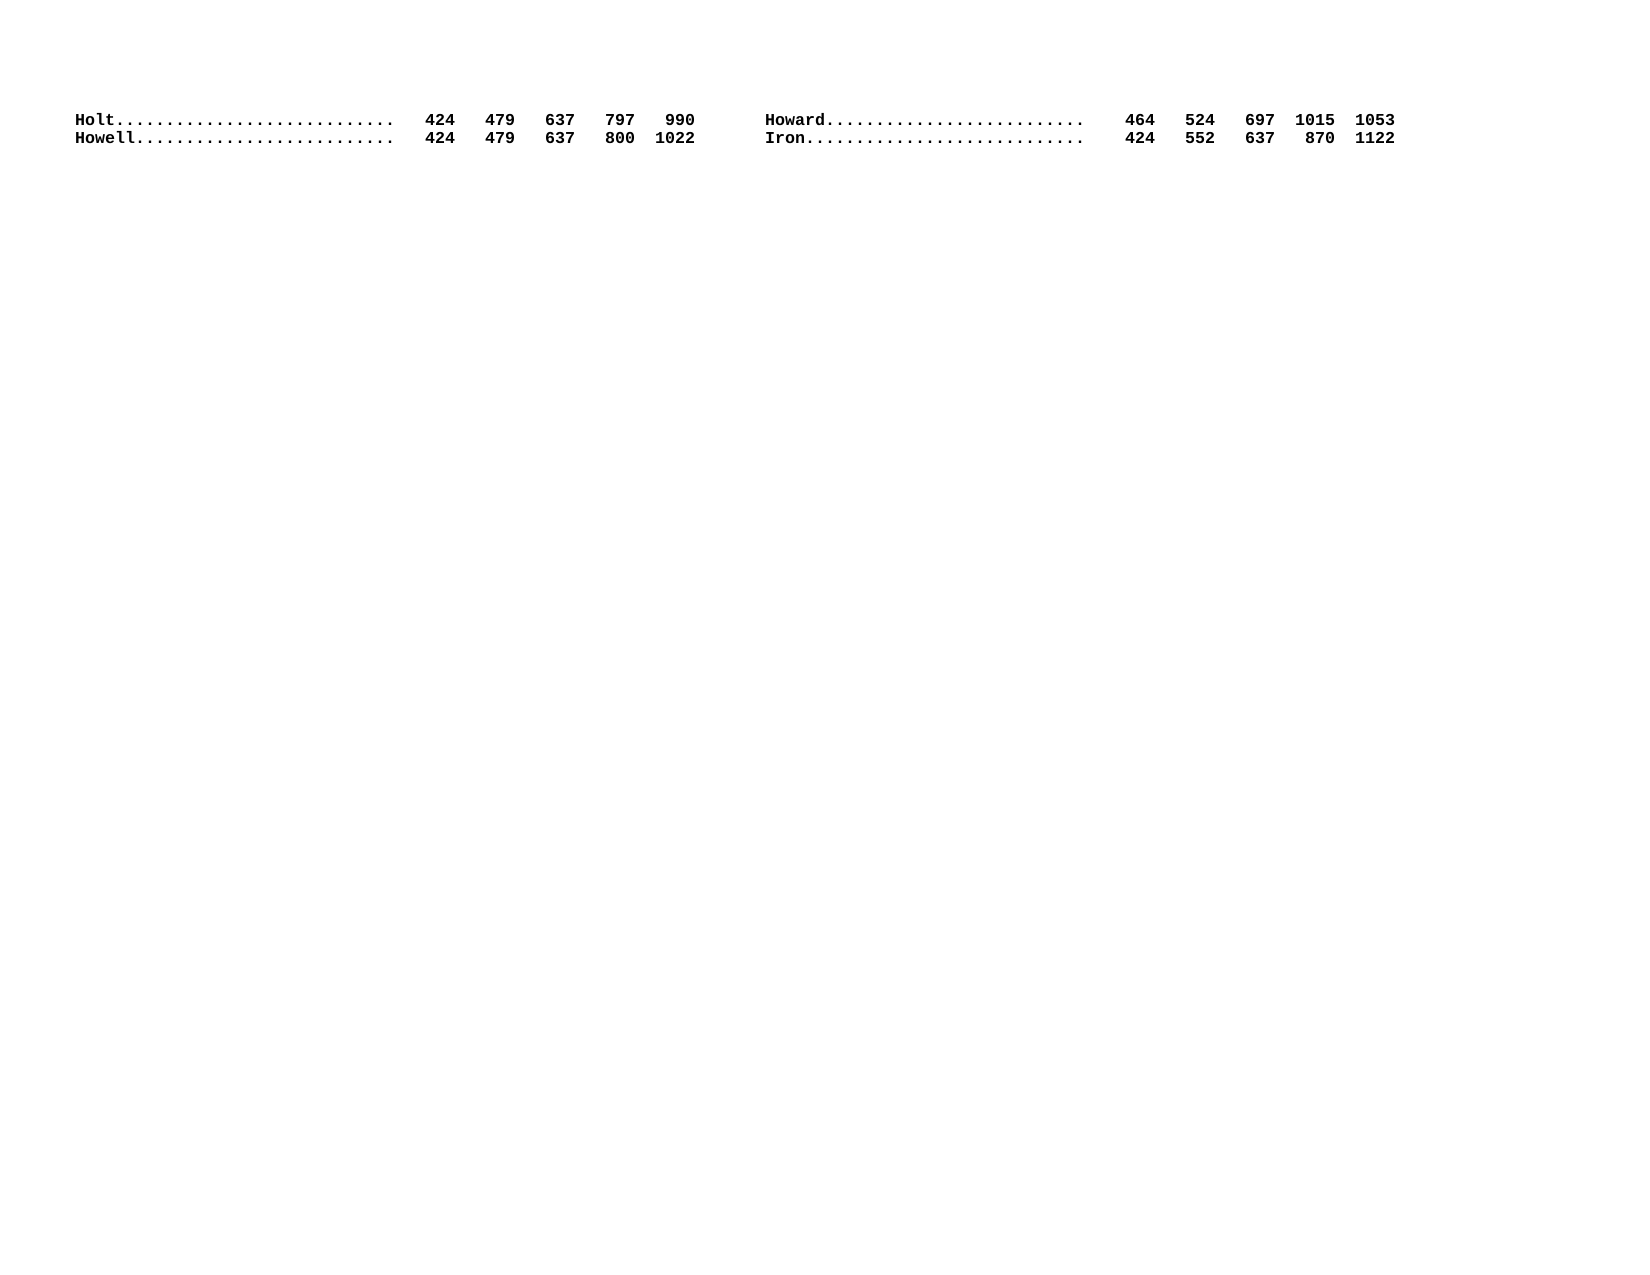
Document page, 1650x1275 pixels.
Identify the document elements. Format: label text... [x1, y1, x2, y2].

table_cell Howell.......................... 424 479 637 800 1022 Iron............................ 424 552 637 870 1122 [75, 130, 1612, 149]
table_cell Holt............................ 424 479 637 797 990 Howard.......................... 464 524 697 1015 1053 [75, 111, 1612, 130]
